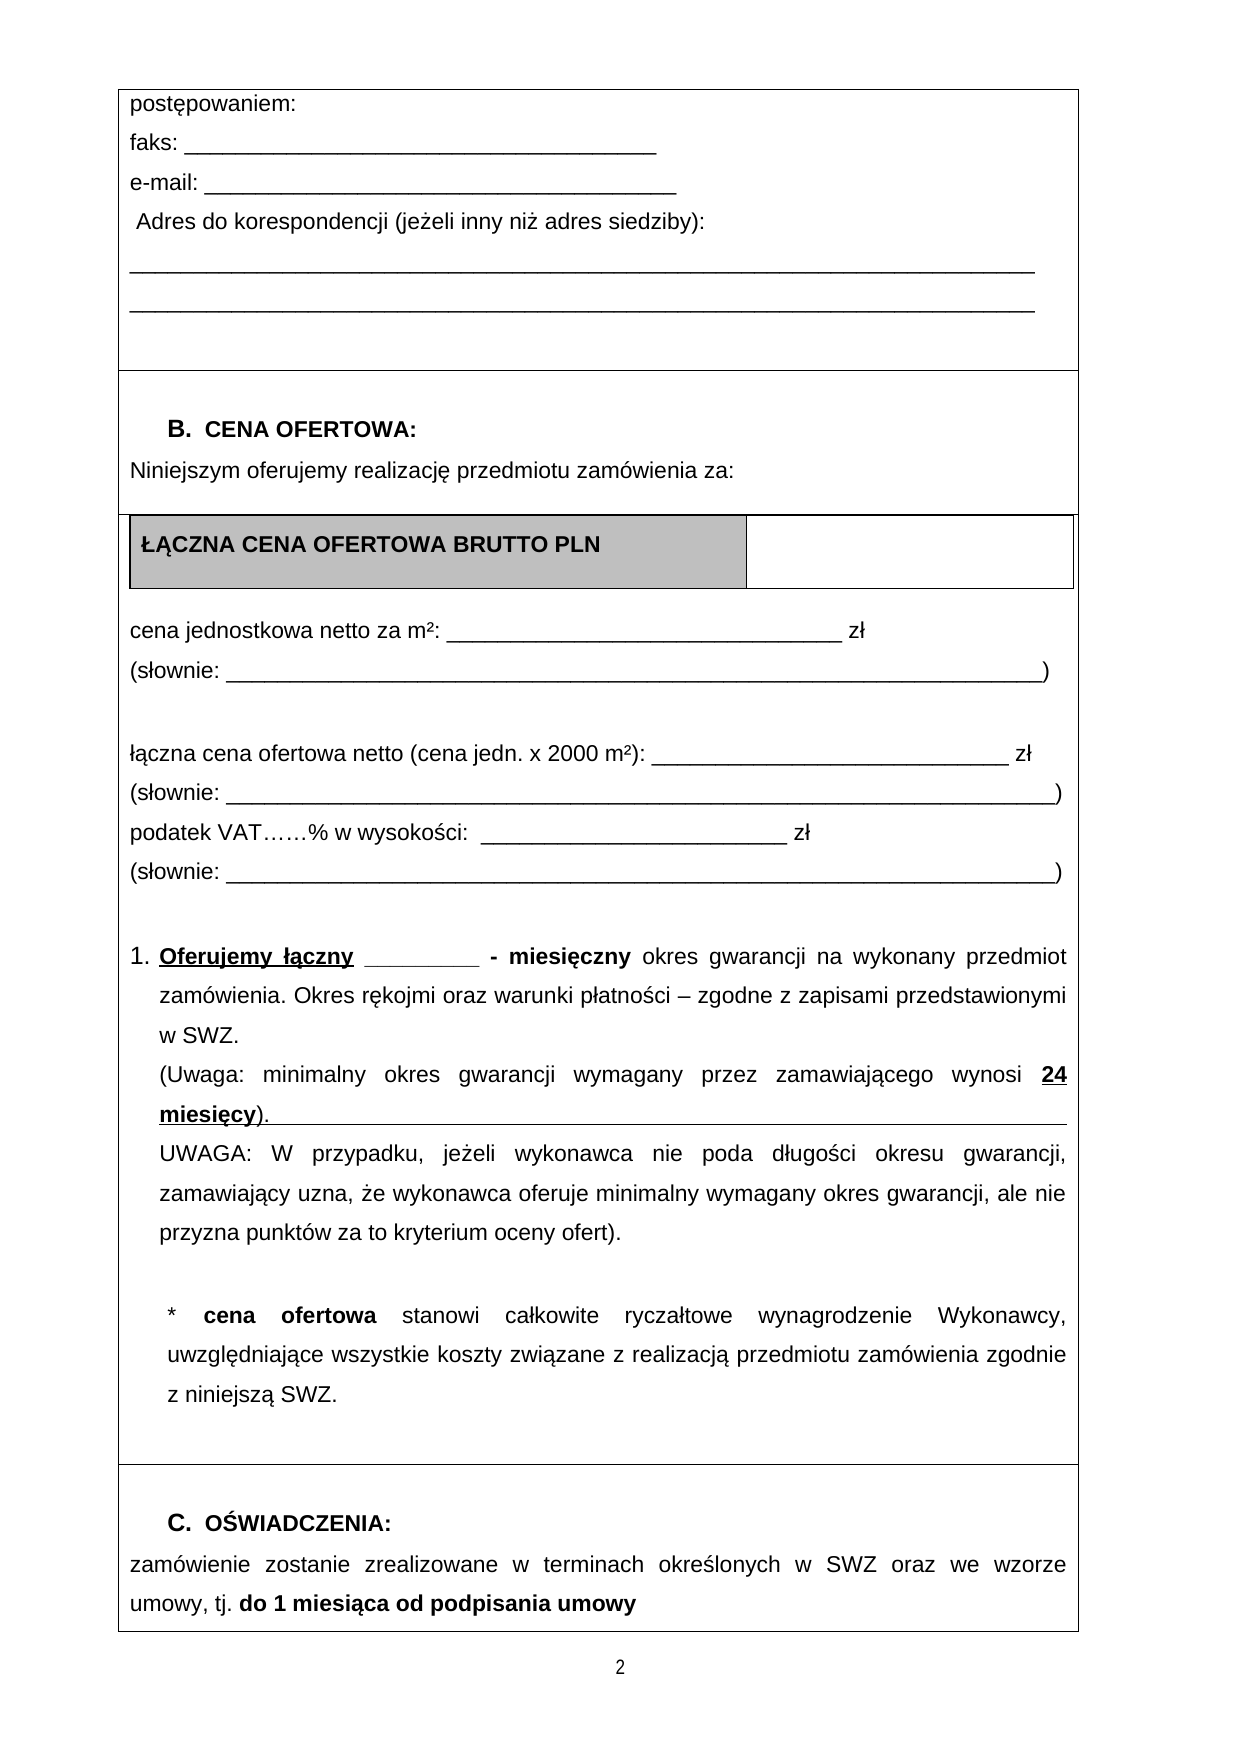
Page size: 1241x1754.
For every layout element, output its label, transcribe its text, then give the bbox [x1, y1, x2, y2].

table_cell cena jednostkowa netto za m²: _______________________________ zł (słownie: ________________________________________________________________) łączna cena ofertowa netto (cena jedn. x 2000 m²): ____________________________ zł (słownie: _________________________________________________________________) podatek VAT……% w wysokości: ________________________ zł (słownie: _________________________________________________________________) Oferujemy łączny _________ - miesięczny okres gwarancji na wykonany przedmiot zamówienia. Okres rękojmi oraz warunki płatności – zgodne z zapisami przedstawionymi w SWZ. (Uwaga: minimalny okres gwarancji wymagany przez zamawiającego wynosi 24 miesięcy). UWAGA: W przypadku, jeżeli wykonawca nie poda długości okresu gwarancji, zamawiający uzna, że wykonawca oferuje minimalny wymagany okres gwarancji, ale nie przyzna punktów za to kryterium oceny ofert). * cena ofertowa stanowi całkowite ryczałtowe wynagrodzenie Wykonawcy, uwzględniające wszystkie koszty związane z realizacją przedmiotu zamówienia zgodnie z niniejszą SWZ. [119, 515, 1078, 1463]
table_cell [119, 90, 1078, 369]
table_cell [119, 1465, 1078, 1631]
table_cell CENA OFERTOWA: Niniejszym oferujemy realizację przedmiotu zamówienia za: **nia za ŁĄCZNĄ CENĘ OFERTOWĄ**riumma w rozdziale III SIWZmacją o podstawie do dysponowania tymi osobami, konania zamówienia, a [119, 371, 1078, 514]
